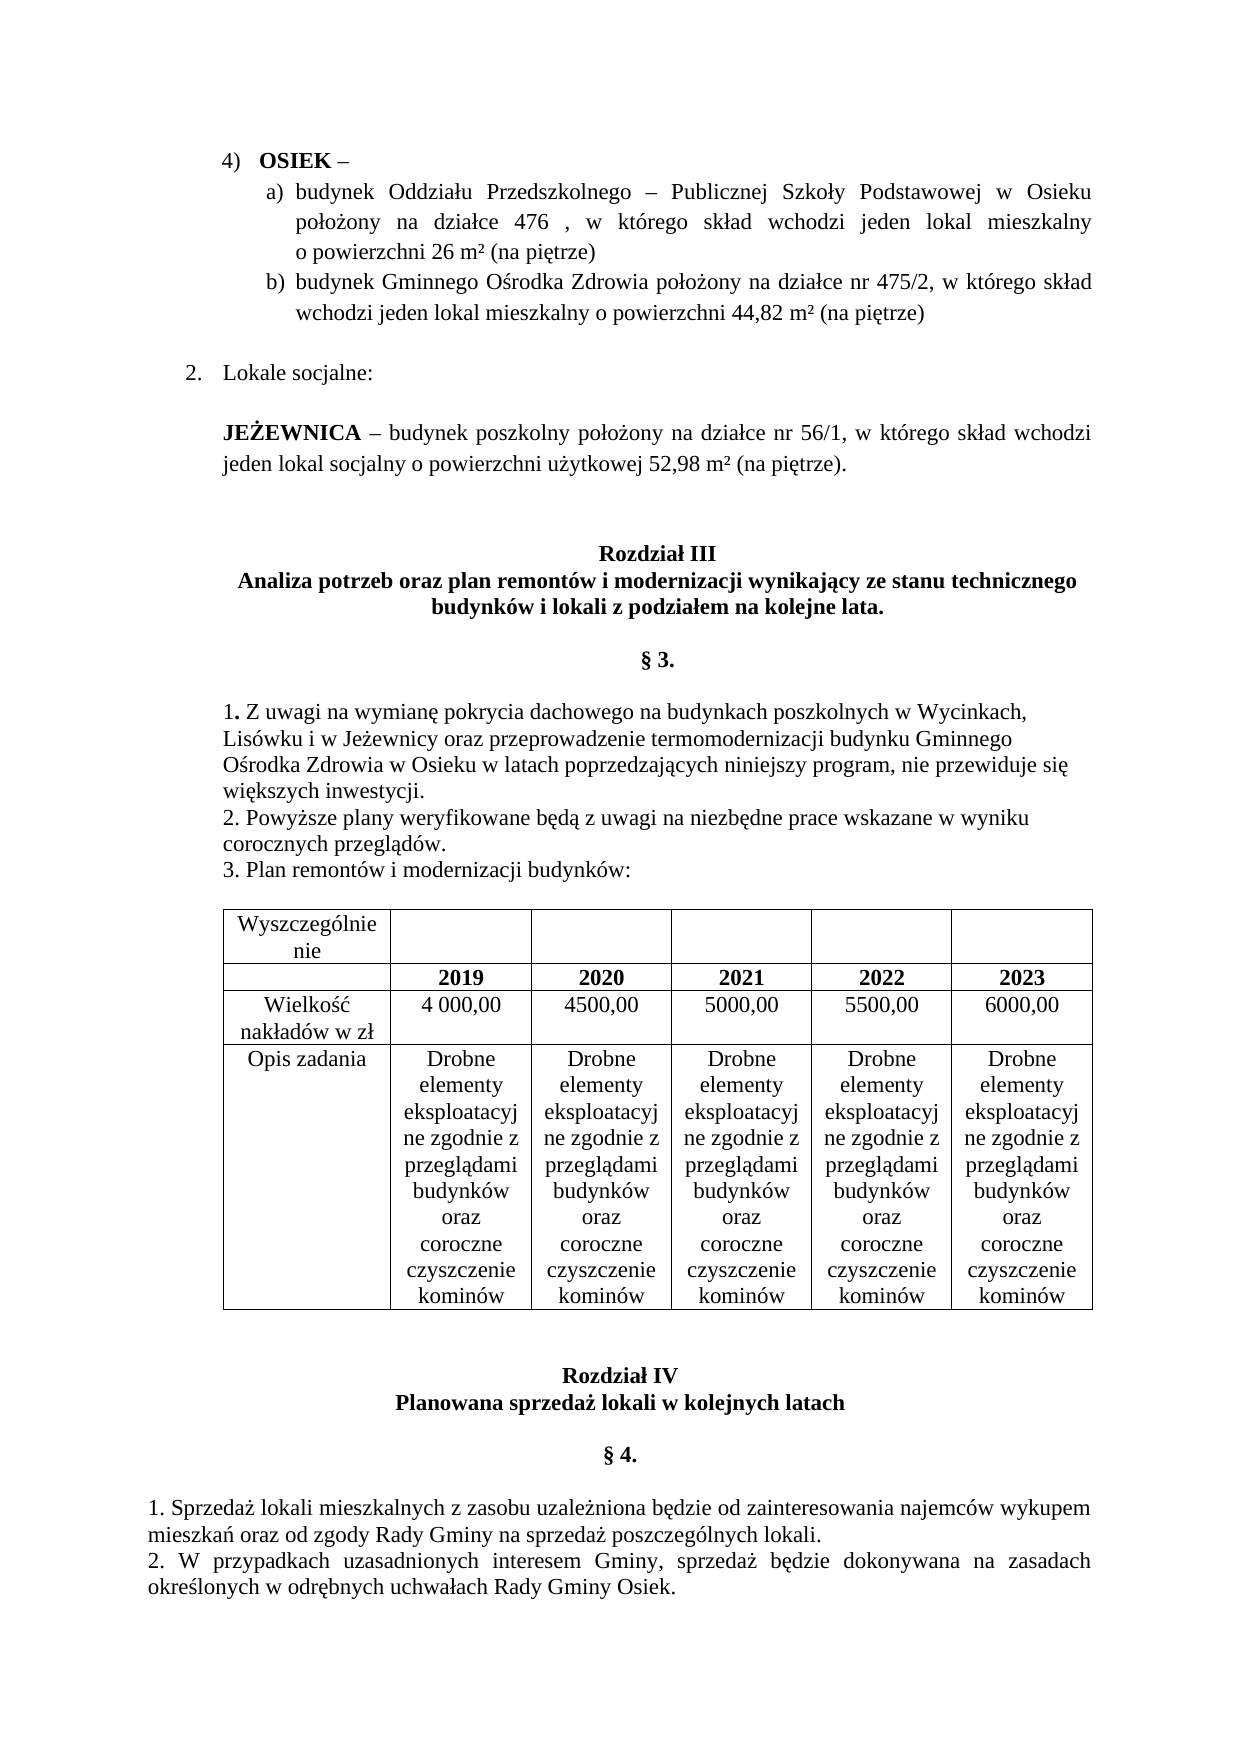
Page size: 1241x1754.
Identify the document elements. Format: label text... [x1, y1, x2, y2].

text § 4. [148, 1442, 1093, 1468]
table_cell 4 000,00 [391, 991, 531, 1044]
text 2. W przypadkach uzasadnionych interesem Gminy, sprzedaż będzie dokonywana na zasadach określonych w odrębnych uchwałach Rady Gminy Osiek. [148, 1547, 1093, 1600]
table_cell Drobne elementy eksploatacyjne zgodnie z przeglądami budynków oraz coroczne czyszczenie kominów [391, 1045, 531, 1309]
table_cell Wielkość nakładów w zł [224, 991, 390, 1044]
table_cell Drobne elementy eksploatacyjne zgodnie z przeglądami budynków oraz coroczne czyszczenie kominów [672, 1045, 811, 1309]
table_cell [224, 964, 390, 990]
text Rozdział IV [148, 1362, 1093, 1389]
text § 3. [223, 646, 1093, 672]
list OSIEK – [221, 148, 1093, 174]
table_cell 2021 [672, 964, 811, 990]
table_cell 4500,00 [532, 991, 671, 1044]
table_cell 6000,00 [952, 991, 1092, 1044]
list JEŻEWNICA – budynek poszkolny położony na działce nr 56/1, w którego skład wchodzi jeden lokal socjalny o powierzchni użytkowej 52,98 m² (na piętrze). [223, 419, 1093, 476]
table_header [812, 910, 951, 963]
list budynek Oddziału Przedszkolnego – Publicznej Szkoły Podstawowej w Osieku położony na działce 476 , w którego skład wchodzi jeden lokal mieszkalny o powierzchni 26 m² (na piętrze) [266, 178, 1093, 264]
table_header [952, 910, 1092, 963]
text 1. Sprzedaż lokali mieszkalnych z zasobu uzależniona będzie od zainteresowania najemców wykupem mieszkań oraz od zgody Rady Gminy na sprzedaż poszczególnych lokali. [148, 1494, 1093, 1547]
table_header [532, 910, 671, 963]
table_cell Drobne elementy eksploatacyjne zgodnie z przeglądami budynków oraz coroczne czyszczenie kominów [952, 1045, 1092, 1309]
table_cell 5500,00 [812, 991, 951, 1044]
text 3. Plan remontów i modernizacji budynków: [223, 857, 1093, 883]
table_cell 5000,00 [672, 991, 811, 1044]
text Planowana sprzedaż lokali w kolejnych latach [148, 1389, 1093, 1415]
table_header [391, 910, 531, 963]
table_header [672, 910, 811, 963]
table_cell Drobne elementy eksploatacyjne zgodnie z przeglądami budynków oraz coroczne czyszczenie kominów [532, 1045, 671, 1309]
table_cell 2022 [812, 964, 951, 990]
table_cell 2023 [952, 964, 1092, 990]
table_header Wyszczególnienie [224, 910, 390, 963]
table_cell 2020 [532, 964, 671, 990]
list budynek Gminnego Ośrodka Zdrowia położony na działce nr 475/2, w którego skład wchodzi jeden lokal mieszkalny o powierzchni 44,82 m² (na piętrze) [266, 268, 1093, 325]
text Analiza potrzeb oraz plan remontów i modernizacji wynikający ze stanu technicznego budynków i lokali z podziałem na kolejne lata. [223, 567, 1093, 619]
text Rozdział III [223, 540, 1093, 567]
text 1. Z uwagi na wymianę pokrycia dachowego na budynkach poszkolnych w Wycinkach, Lisówku i w Jeżewnicy oraz przeprowadzenie termomodernizacji budynku Gminnego Ośrodka Zdrowia w Osieku w latach poprzedzających niniejszy program, nie przewiduje się większych inwestycji. [223, 698, 1093, 804]
table_cell Drobne elementy eksploatacyjne zgodnie z przeglądami budynków oraz coroczne czyszczenie kominów [812, 1045, 951, 1309]
text 2. Powyższe plany weryfikowane będą z uwagi na niezbędne prace wskazane w wyniku corocznych przeglądów. [223, 804, 1093, 857]
table_cell Opis zadania [224, 1045, 390, 1309]
table_cell 2019 [391, 964, 531, 990]
list Lokale socjalne: [185, 359, 1093, 385]
